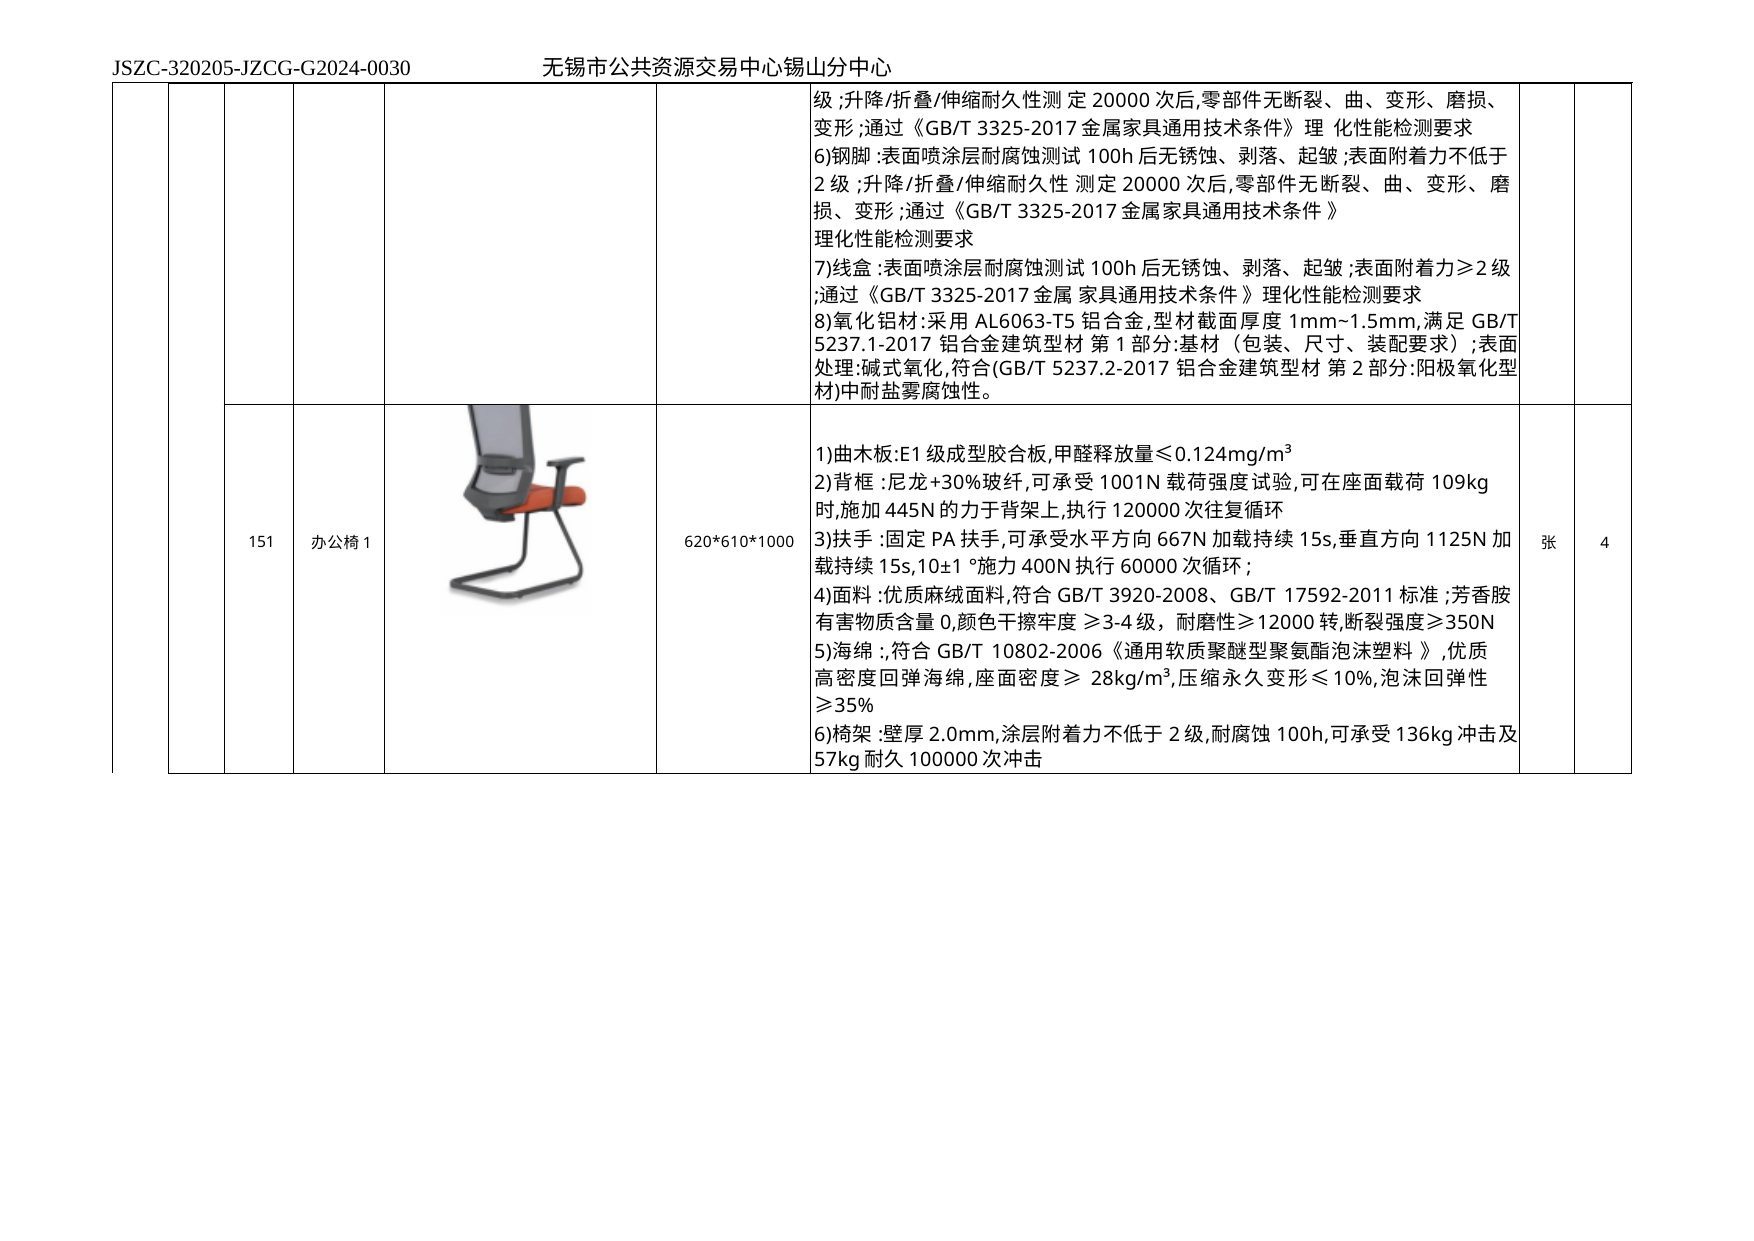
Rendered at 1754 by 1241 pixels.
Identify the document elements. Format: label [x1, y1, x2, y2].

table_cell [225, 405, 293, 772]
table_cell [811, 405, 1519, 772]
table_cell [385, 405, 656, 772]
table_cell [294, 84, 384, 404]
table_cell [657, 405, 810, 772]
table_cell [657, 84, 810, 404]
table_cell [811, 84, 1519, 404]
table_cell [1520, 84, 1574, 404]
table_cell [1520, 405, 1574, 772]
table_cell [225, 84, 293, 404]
picture [440, 405, 592, 615]
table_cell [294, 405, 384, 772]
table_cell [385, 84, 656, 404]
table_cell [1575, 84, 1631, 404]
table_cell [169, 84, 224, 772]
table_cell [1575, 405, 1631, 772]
